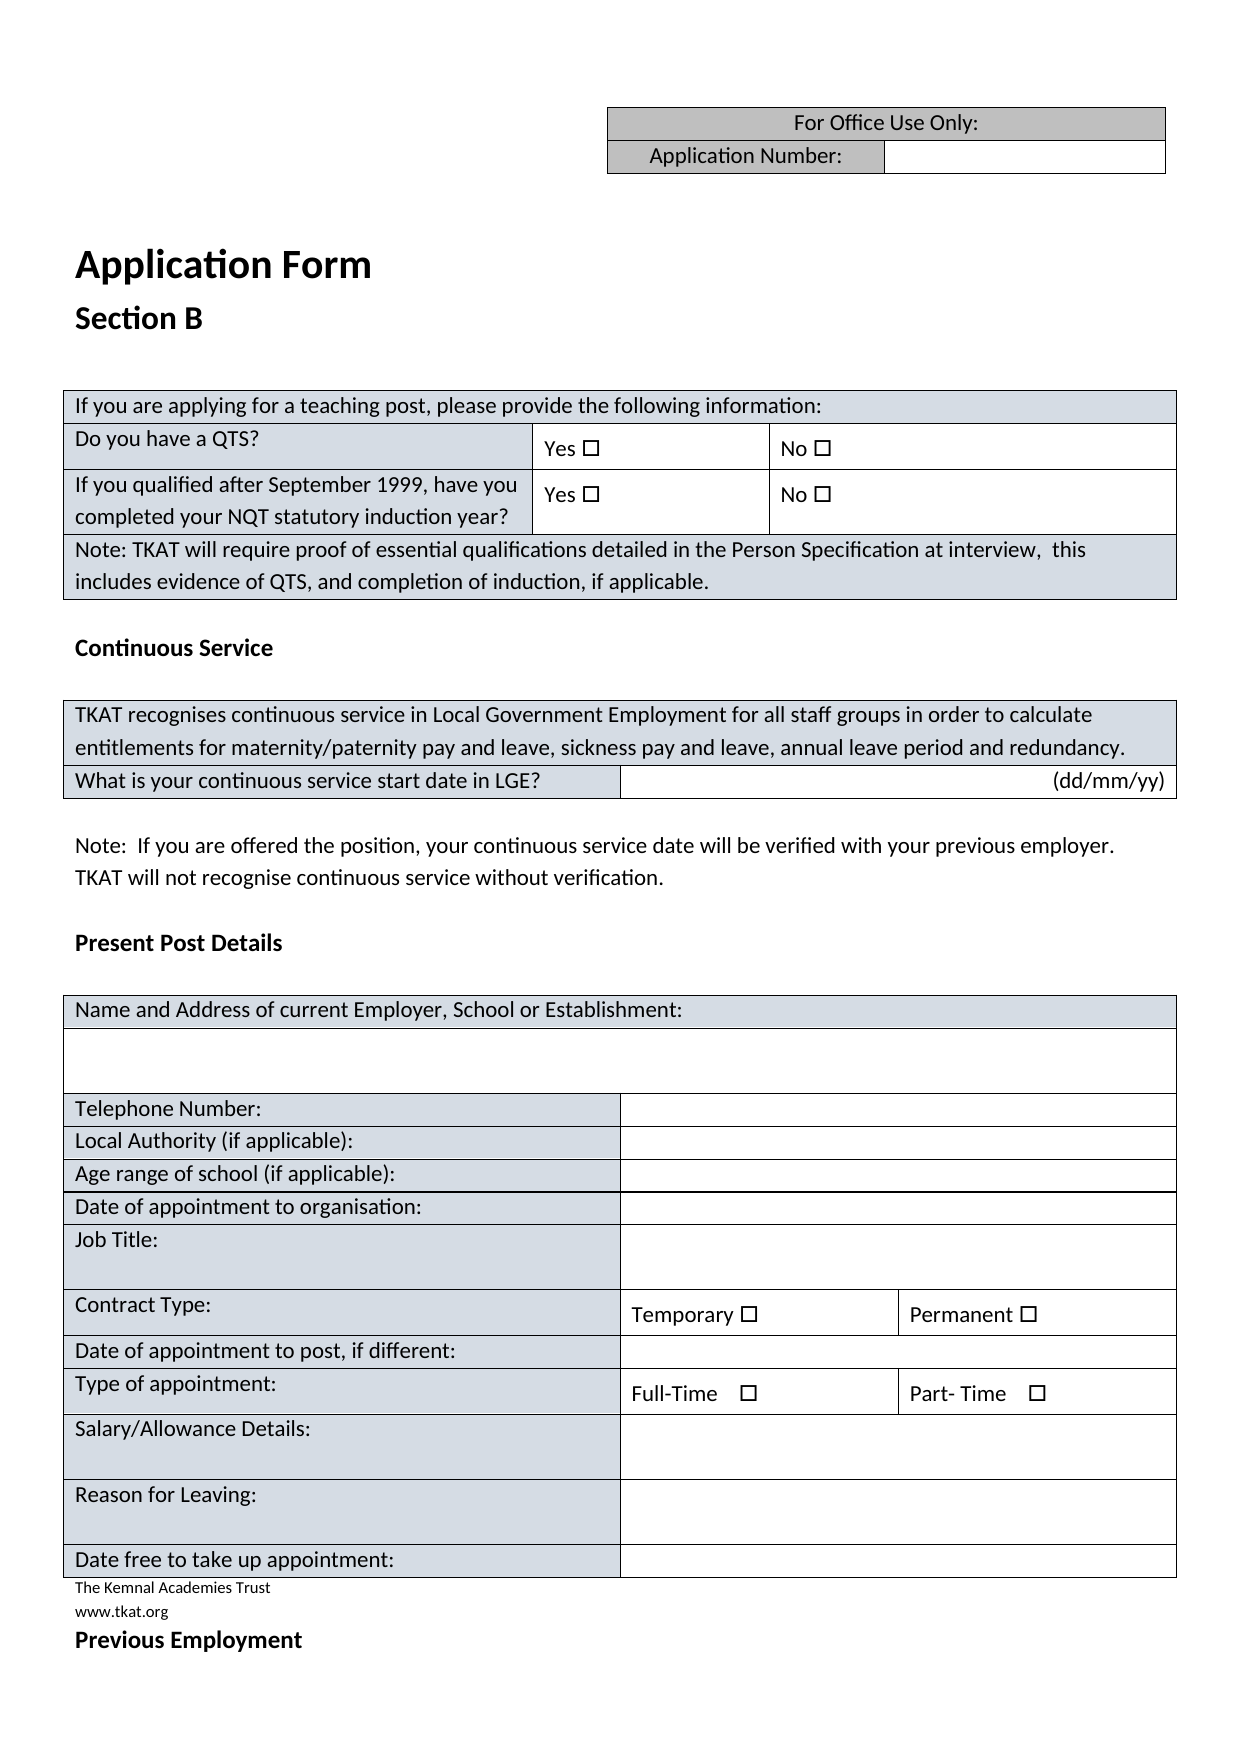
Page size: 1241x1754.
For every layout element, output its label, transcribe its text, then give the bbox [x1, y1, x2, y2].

table_cell Temporary □ [621, 1290, 898, 1335]
table_cell No □ [770, 424, 1176, 469]
table_cell Job Title: [64, 1225, 620, 1289]
text Continuous Service [75, 632, 1165, 663]
table_cell No □ [770, 470, 1176, 534]
table_cell Date of appointment to organisation: [64, 1193, 620, 1224]
table_cell [621, 1225, 1176, 1289]
table_cell [621, 1545, 1176, 1577]
table_cell Yes □ [533, 470, 769, 534]
table_cell Reason for Leaving: [64, 1480, 620, 1544]
table_cell Type of appointment: [64, 1369, 620, 1413]
table_cell [621, 1160, 1176, 1191]
table_cell [621, 1415, 1176, 1479]
table_cell [621, 1336, 1176, 1368]
text The Kemnal Academies Trust [75, 1578, 1165, 1598]
table_header TKAT recognises continuous service in Local Government Employment for all staff groups in order to calculate entitlements for maternity/paternity pay and leave, sickness pay and leave, annual leave period and redundancy. [64, 701, 1176, 765]
table_cell Contract Type: [64, 1290, 620, 1335]
table_cell Date free to take up appointment: [64, 1545, 620, 1577]
text Previous Employment [75, 1624, 1165, 1655]
table_cell (dd/mm/yy) [621, 766, 1176, 798]
table_cell [621, 1127, 1176, 1158]
text Application Form [75, 238, 1165, 289]
table_cell [885, 141, 1165, 173]
table_cell Salary/Allowance Details: [64, 1415, 620, 1479]
table_cell [64, 1029, 1176, 1093]
table_cell Permanent □ [899, 1290, 1176, 1335]
table_header Name and Address of current Employer, School or Establishment: [64, 996, 1176, 1027]
table_cell Age range of school (if applicable): [64, 1160, 620, 1191]
table_cell Application Number: [608, 141, 884, 173]
table_header For Office Use Only: [608, 108, 1165, 140]
text www.tkat.org [75, 1601, 1165, 1621]
table_cell Full-Time □ [621, 1369, 898, 1413]
table_cell Part- Time □ [899, 1369, 1176, 1413]
table_cell Yes □ [533, 424, 769, 469]
table_cell Date of appointment to post, if different: [64, 1336, 620, 1368]
table_cell Telephone Number: [64, 1094, 620, 1126]
text Note: If you are offered the position, your continuous service date will be verified with your previous employer. TKAT will not recognise continuous service without verification. [75, 831, 1165, 891]
text Present Post Details [75, 927, 1165, 958]
table_cell [621, 1480, 1176, 1544]
table_header If you are applying for a teaching post, please provide the following information: [64, 391, 1176, 423]
text Section B [75, 297, 1165, 338]
table_cell Do you have a QTS? [64, 424, 532, 469]
table_cell If you qualified after September 1999, have you completed your NQT statutory induction year? [64, 470, 532, 534]
table_cell Local Authority (if applicable): [64, 1127, 620, 1158]
table_cell [621, 1193, 1176, 1224]
table_cell What is your continuous service start date in LGE? [64, 766, 620, 798]
table_cell Note: TKAT will require proof of essential qualifications detailed in the Person Specification at interview, this includes evidence of QTS, and completion of induction, if applicable. [64, 535, 1176, 599]
table_cell [621, 1094, 1176, 1126]
